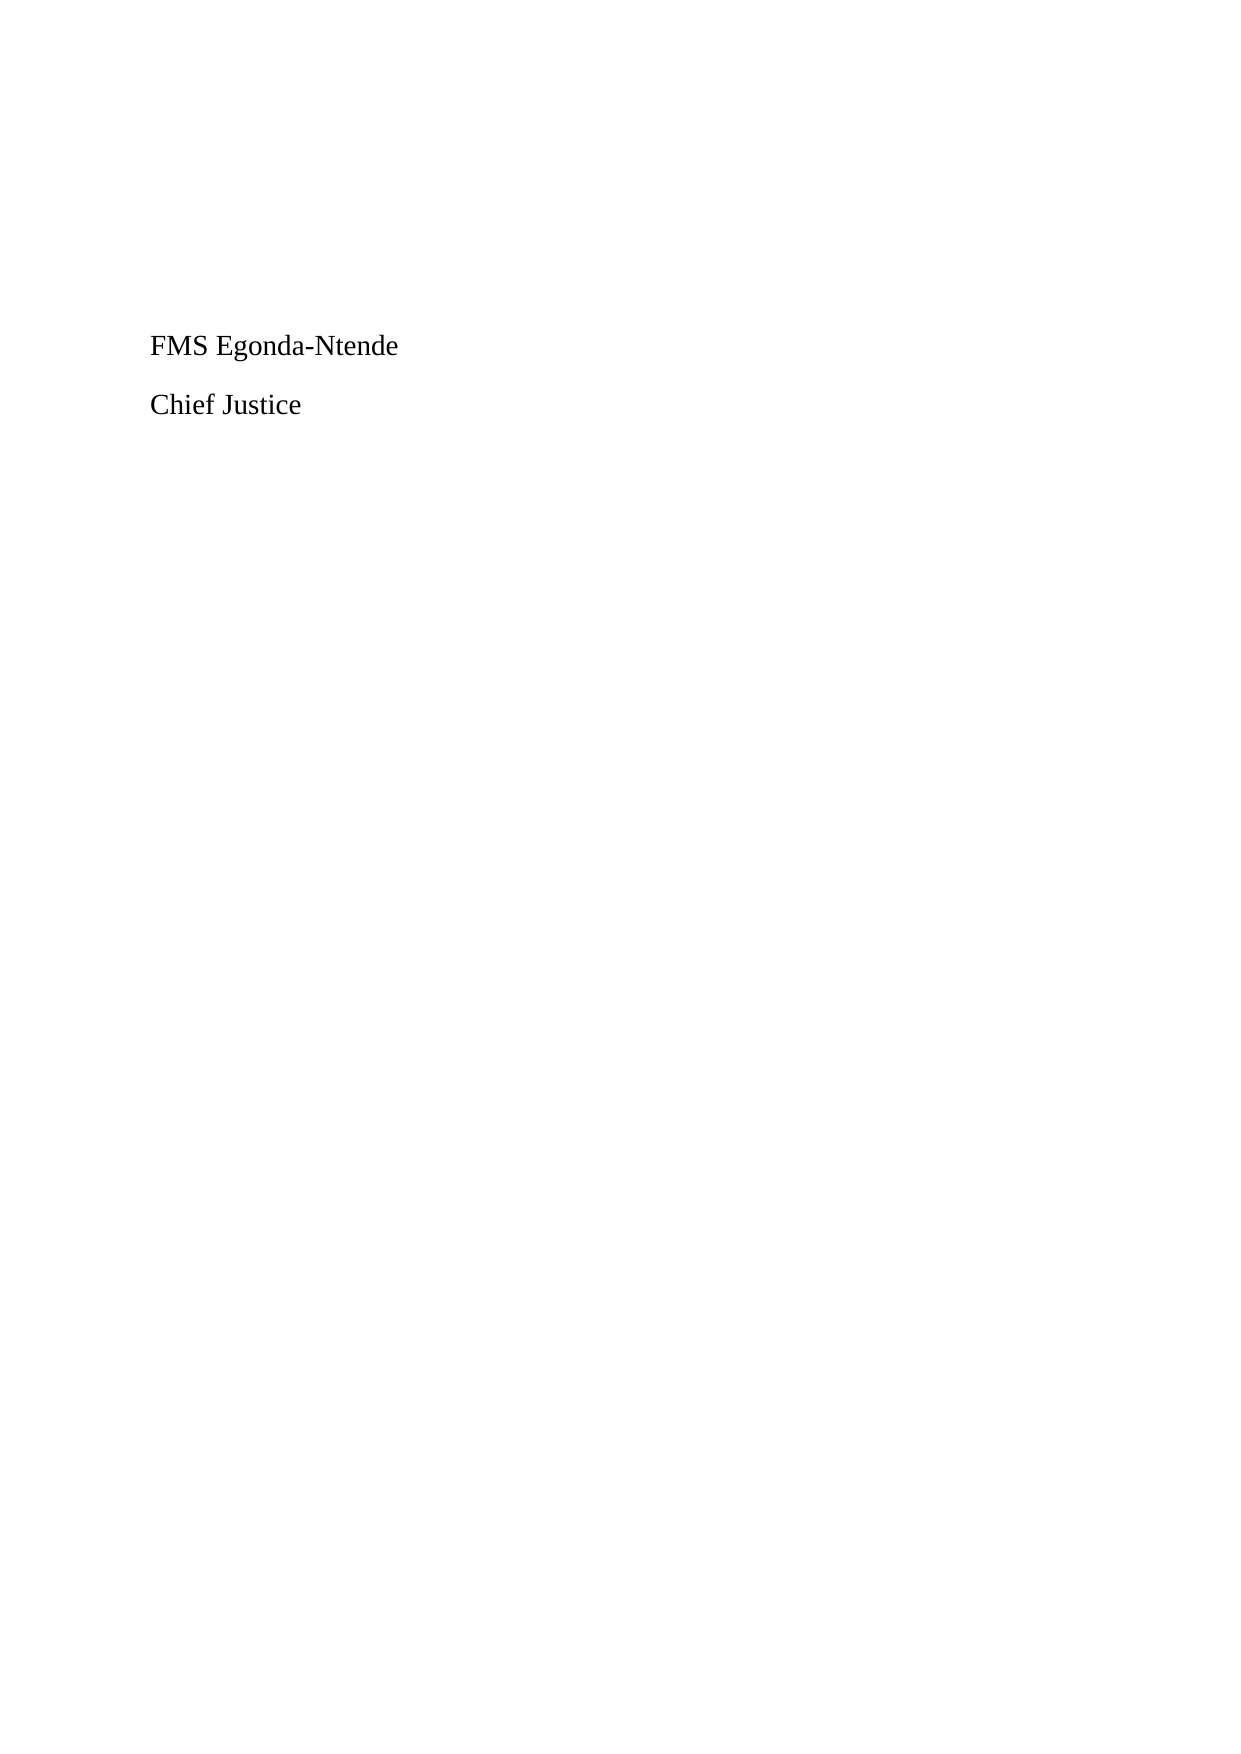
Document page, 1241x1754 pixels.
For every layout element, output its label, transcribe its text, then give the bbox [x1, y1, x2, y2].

text Chief Justice [150, 387, 1090, 421]
text FMS Egonda-Ntende [150, 328, 1090, 362]
